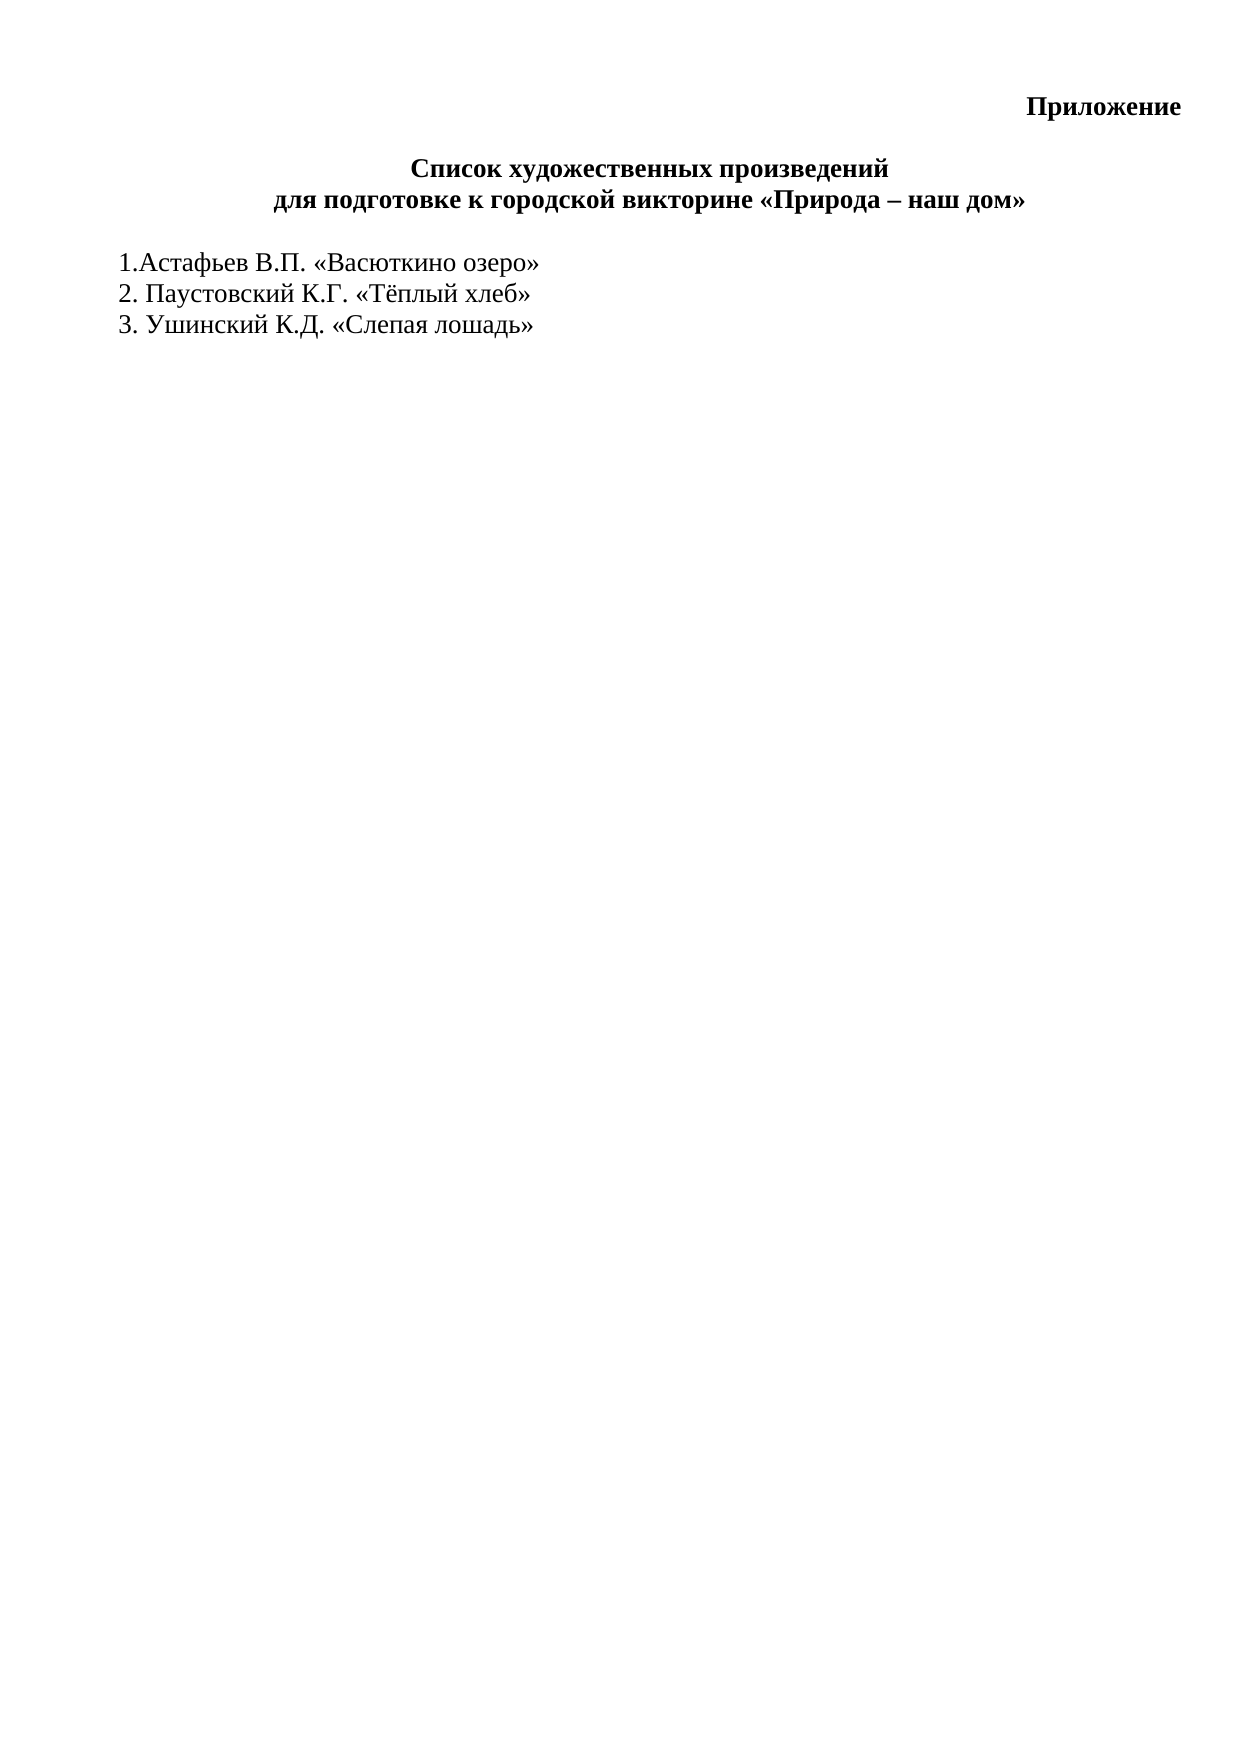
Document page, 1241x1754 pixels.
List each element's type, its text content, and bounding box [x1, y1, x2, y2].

text 3. Ушинский К.Д. «Слепая лошадь» [118, 308, 1181, 339]
text 1.Астафьев В.П. «Васюткино озеро» [118, 246, 1181, 277]
text Список художественных произведений [118, 152, 1181, 184]
text Приложение [118, 90, 1181, 121]
list 2. Паустовский К.Г. «Тёплый хлеб» [118, 277, 1181, 308]
text для подготовке к городской викторине «Природа – наш дом» [118, 184, 1181, 215]
